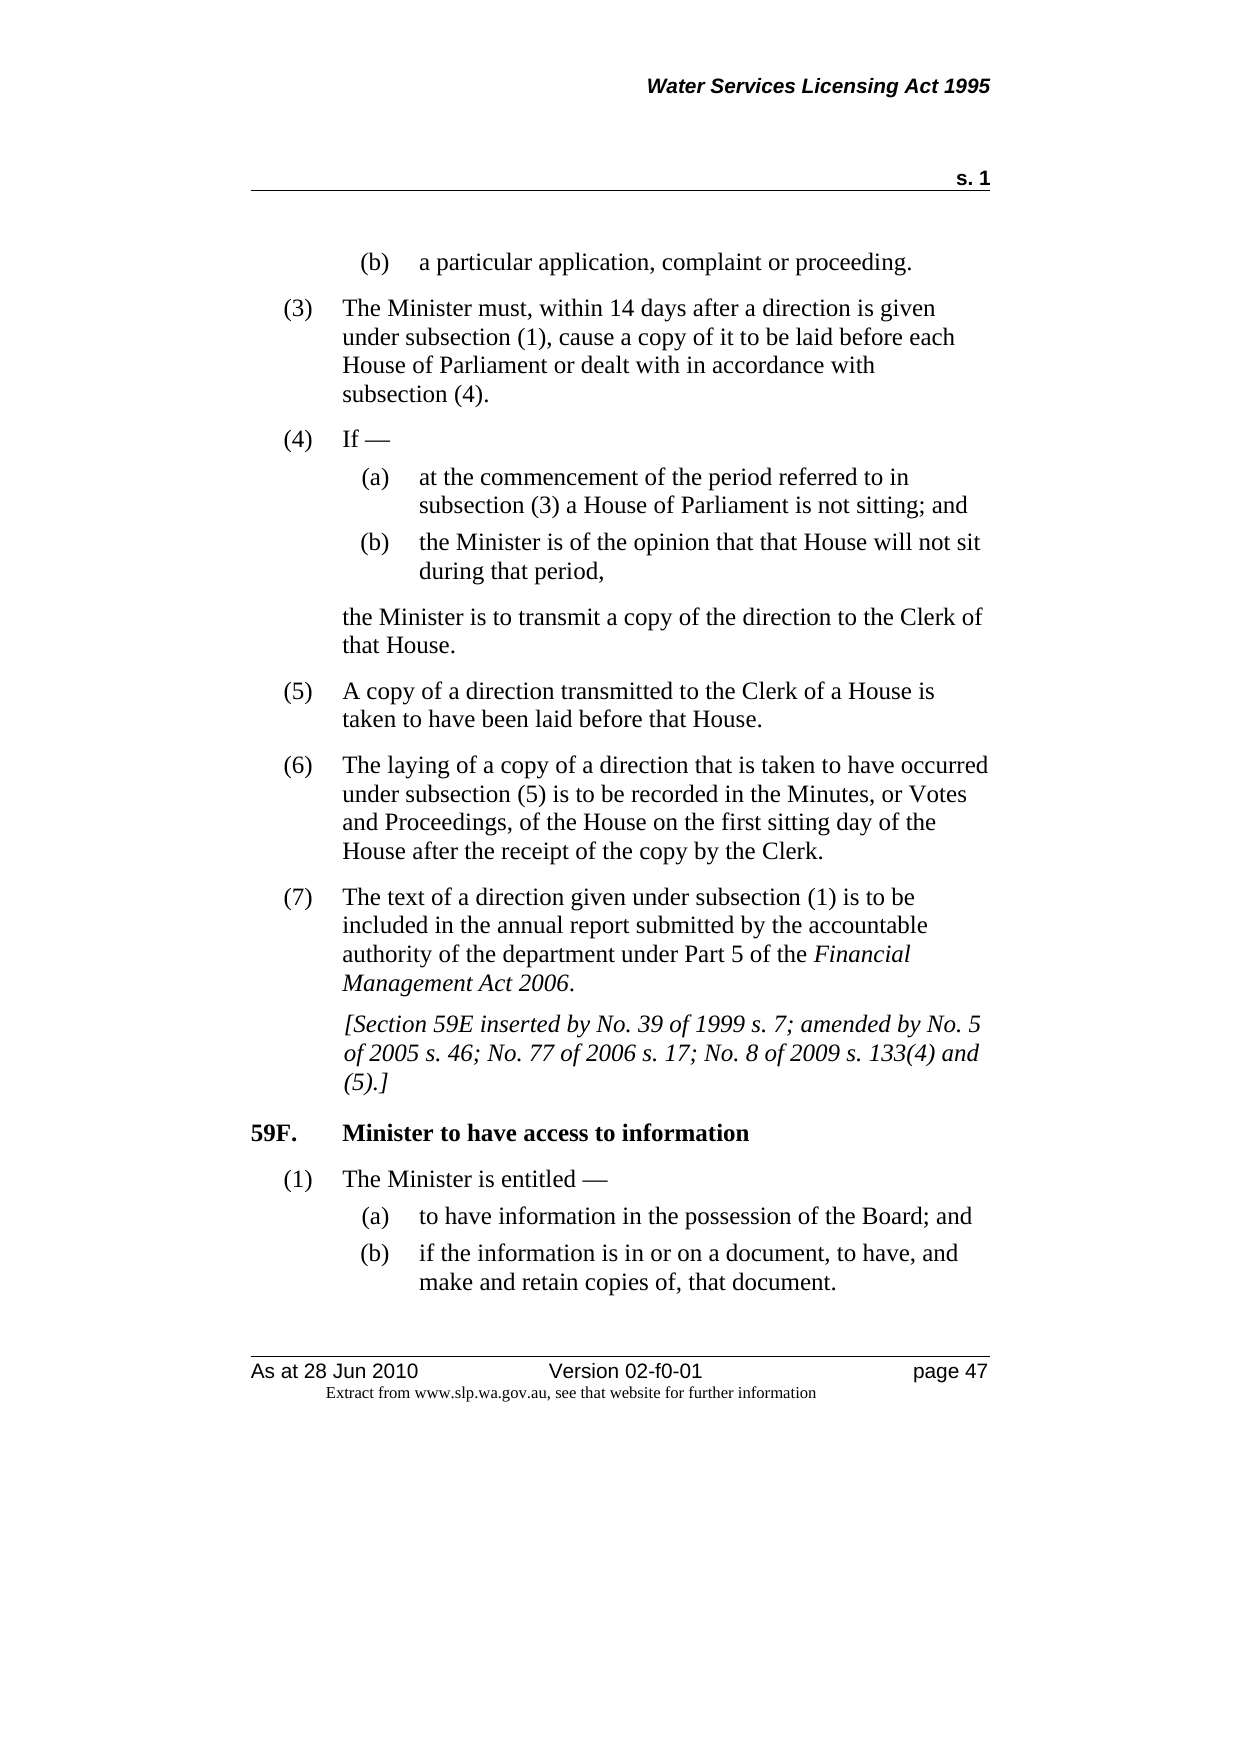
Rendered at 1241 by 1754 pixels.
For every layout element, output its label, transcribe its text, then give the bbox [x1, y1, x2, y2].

text (4) If — [251, 424, 990, 453]
text [Section 59E inserted by No. 39 of 1999 s. 7; amended by No. 5 of 2005 s. 46; No. 77 of 2006 s. 17; No. 8 of 2009 s. 133(4) and (5).] [251, 1009, 990, 1095]
text (a) to have information in the possession of the Board; and [251, 1201, 990, 1229]
text (5) A copy of a direction transmitted to the Clerk of a House is taken to have been laid before that House. [251, 676, 990, 733]
text (7) The text of a direction given under subsection (1) is to be included in the annual report submitted by the accountable authority of the department under Part 5 of the Financial Management Act 2006. [251, 882, 990, 997]
text (1) The Minister is entitled — [251, 1164, 990, 1192]
text (3) The Minister must, within 14 days after a direction is given under subsection (1), cause a copy of it to be laid before each House of Parliament or dealt with in accordance with subsection (4). [251, 293, 990, 408]
text (b) the Minister is of the opinion that that House will not sit during that period, [251, 527, 990, 585]
text the Minister is to transmit a copy of the direction to the Clerk of that House. [251, 602, 990, 659]
subtitle 59F. Minister to have access to information [251, 1118, 990, 1147]
text (a) at the commencement of the period referred to in subsection (3) a House of Parliament is not sitting; and [251, 462, 990, 519]
text (b) a particular application, complaint or proceeding. [251, 247, 990, 276]
text (b) if the information is in or on a document, to have, and make and retain copies of, that document. [251, 1238, 990, 1295]
text (6) The laying of a copy of a direction that is taken to have occurred under subsection (5) is to be recorded in the Minutes, or Votes and Proceedings, of the House on the first sitting day of the House after the receipt of the copy by the Clerk. [251, 750, 990, 865]
